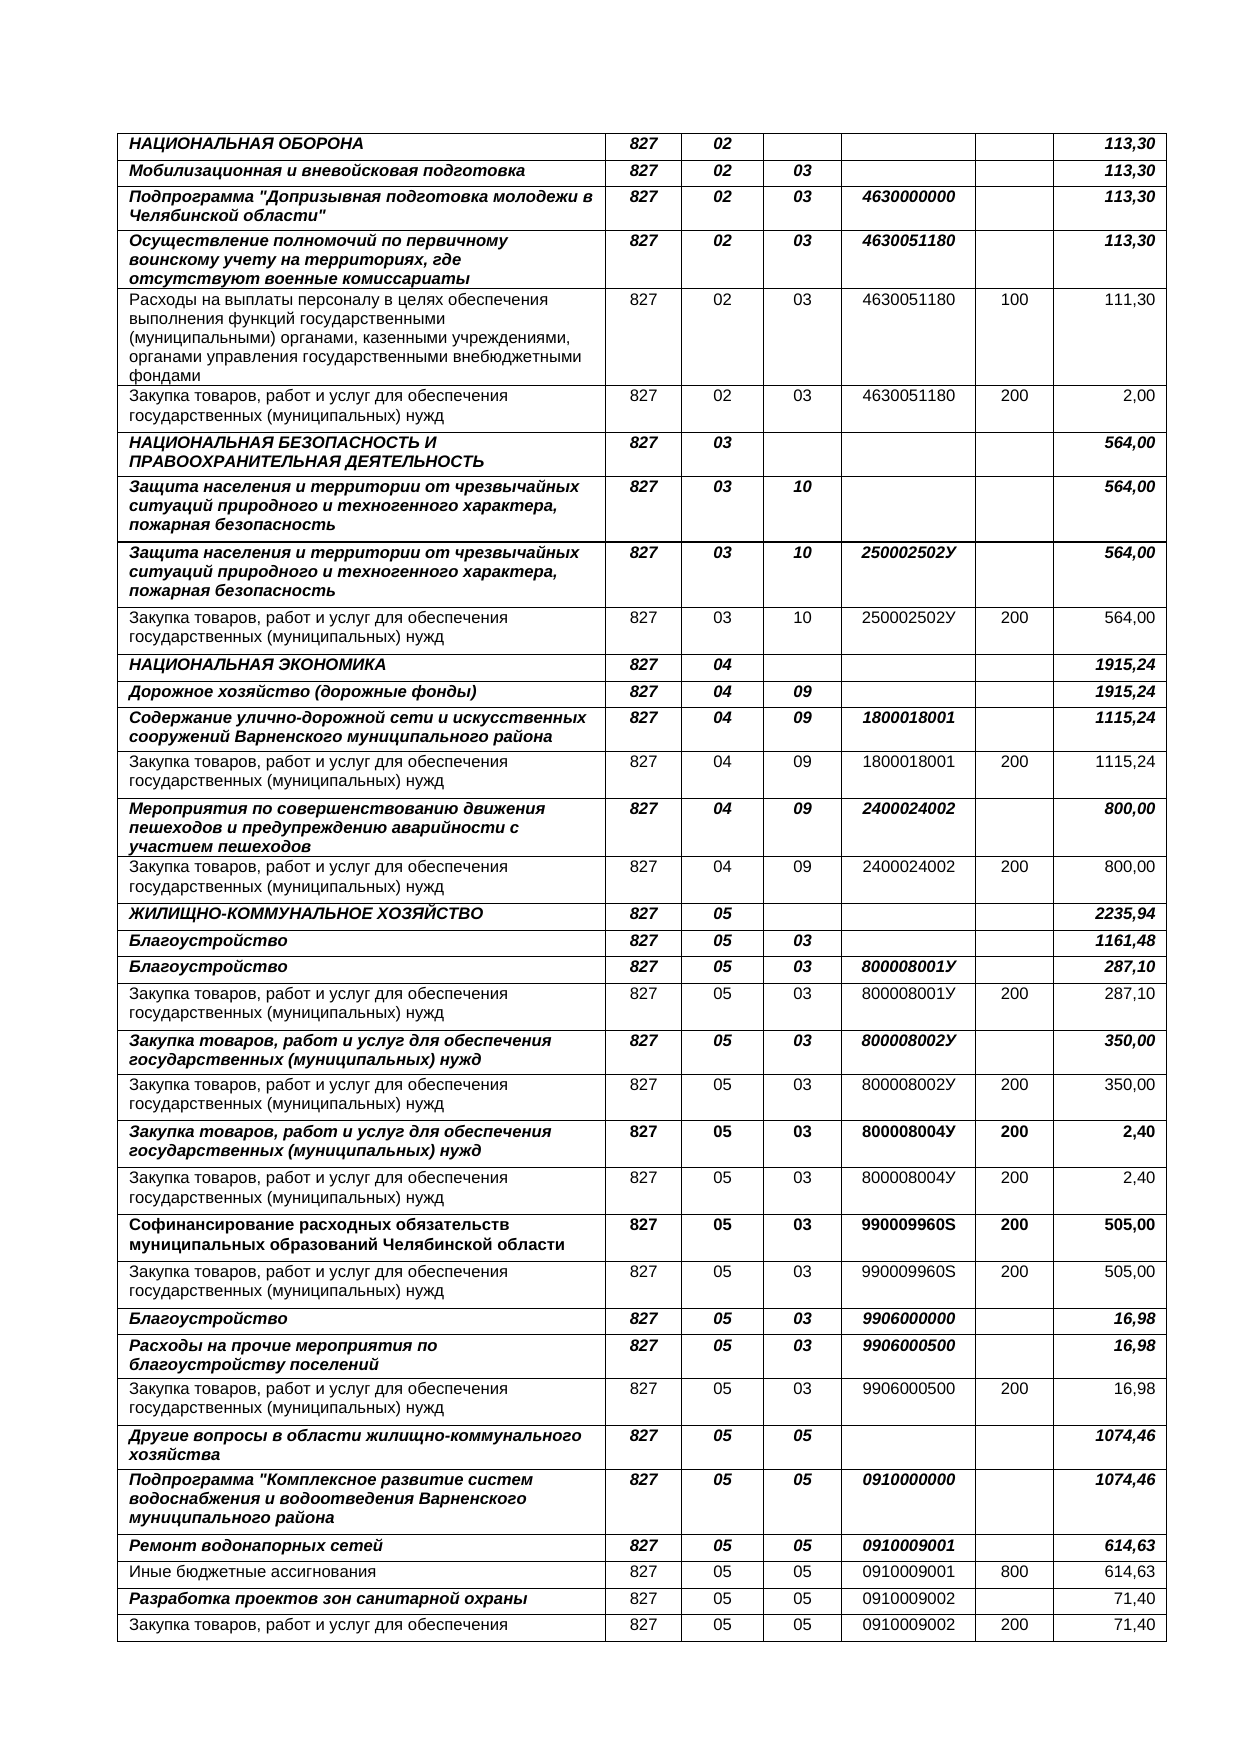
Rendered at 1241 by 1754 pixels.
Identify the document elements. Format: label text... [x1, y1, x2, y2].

table_cell [976, 231, 1053, 288]
table_cell 2,40 [1054, 1121, 1166, 1167]
table_cell [976, 655, 1053, 681]
table_cell ЖИЛИЩНО-КОММУНАЛЬНОЕ ХОЗЯЙСТВО [118, 904, 605, 930]
table_cell 03 [764, 1075, 841, 1120]
table_cell 200 [976, 1262, 1053, 1308]
table_cell 250002502У [842, 543, 975, 607]
table_cell [976, 957, 1053, 983]
table_cell 350,00 [1054, 1075, 1166, 1120]
table_cell 05 [682, 1562, 763, 1587]
table_cell 03 [764, 1309, 841, 1334]
table_cell Подпрограмма "Комплексное развитие систем водоснабжения и водоотведения Варненского муниципального района [118, 1470, 605, 1534]
table_cell 827 [606, 187, 681, 230]
table_cell 05 [682, 1615, 763, 1641]
table_cell 09 [764, 708, 841, 751]
table_cell 111,30 [1054, 289, 1166, 385]
table_cell НАЦИОНАЛЬНАЯ ОБОРОНА [118, 134, 605, 159]
table_cell 05 [682, 1335, 763, 1378]
table_cell 03 [764, 161, 841, 186]
table_cell 1161,48 [1054, 931, 1166, 956]
table_cell 200 [976, 752, 1053, 798]
table_cell 05 [764, 1426, 841, 1469]
table_cell 827 [606, 682, 681, 707]
table_cell 05 [682, 931, 763, 956]
table_cell 09 [764, 857, 841, 903]
table_cell [764, 904, 841, 930]
table_cell 0910000000 [842, 1470, 975, 1534]
table_cell 05 [682, 1470, 763, 1534]
table_cell 827 [606, 655, 681, 681]
table_cell 1074,46 [1054, 1426, 1166, 1469]
table_cell 2,40 [1054, 1168, 1166, 1214]
table_cell 05 [682, 957, 763, 983]
table_cell 04 [682, 752, 763, 798]
table_cell Разработка проектов зон санитарной охраны [118, 1589, 605, 1614]
table_cell 2400024002 [842, 857, 975, 903]
table_cell 250002502У [842, 608, 975, 654]
table_cell 350,00 [1054, 1031, 1166, 1073]
table_cell 04 [682, 857, 763, 903]
table_cell 4630051180 [842, 289, 975, 385]
table_cell 614,63 [1054, 1562, 1166, 1587]
table_cell Мобилизационная и вневойсковая подготовка [118, 161, 605, 186]
table_cell 05 [764, 1470, 841, 1534]
table_cell 827 [606, 289, 681, 385]
table_cell 827 [606, 708, 681, 751]
table_cell Закупка товаров, работ и услуг для обеспечения государственных (муниципальных) нужд [118, 1121, 605, 1167]
table_cell 827 [606, 1615, 681, 1641]
table_cell 505,00 [1054, 1262, 1166, 1308]
table_cell 05 [682, 1262, 763, 1308]
table_cell 827 [606, 134, 681, 159]
table_cell Закупка товаров, работ и услуг для обеспечения государственных (муниципальных) нужд [118, 386, 605, 432]
table_cell [842, 433, 975, 476]
table_cell 200 [976, 857, 1053, 903]
table_cell 1115,24 [1054, 752, 1166, 798]
table_cell 03 [682, 433, 763, 476]
table_cell 1800018001 [842, 708, 975, 751]
table_cell 827 [606, 161, 681, 186]
table_cell 04 [682, 799, 763, 856]
table_cell [764, 433, 841, 476]
table_cell 827 [606, 1121, 681, 1167]
table_cell [976, 187, 1053, 230]
table_cell 0910009002 [842, 1589, 975, 1614]
table_cell 02 [682, 231, 763, 288]
table_cell 200 [976, 1121, 1053, 1167]
table_cell 827 [606, 1075, 681, 1120]
table_cell Защита населения и территории от чрезвычайных ситуаций природного и техногенного характера, пожарная безопасность [118, 543, 605, 607]
table_cell Благоустройство [118, 1309, 605, 1334]
table_cell [764, 655, 841, 681]
table_cell 827 [606, 477, 681, 541]
table_cell Ремонт водонапорных сетей [118, 1535, 605, 1561]
table_cell 05 [682, 1589, 763, 1614]
table_cell 05 [764, 1562, 841, 1587]
table_cell 04 [682, 708, 763, 751]
table_cell 03 [764, 1168, 841, 1214]
table_cell Закупка товаров, работ и услуг для обеспечения государственных (муниципальных) нужд [118, 752, 605, 798]
table_cell 0910009001 [842, 1535, 975, 1561]
table_cell 16,98 [1054, 1309, 1166, 1334]
table_cell [842, 931, 975, 956]
table_cell 200 [976, 1168, 1053, 1214]
table_cell [976, 799, 1053, 856]
table_cell 71,40 [1054, 1615, 1166, 1641]
table_cell 03 [682, 543, 763, 607]
table_cell 827 [606, 904, 681, 930]
table_cell Закупка товаров, работ и услуг для обеспечения государственных (муниципальных) нужд [118, 984, 605, 1030]
table_cell 827 [606, 931, 681, 956]
table_cell 827 [606, 231, 681, 288]
table_cell Другие вопросы в области жилищно-коммунального хозяйства [118, 1426, 605, 1469]
table_cell Содержание улично-дорожной сети и искусственных сооружений Варненского муниципального района [118, 708, 605, 751]
table_cell Подпрограмма "Допризывная подготовка молодежи в Челябинской области" [118, 187, 605, 230]
table_cell 9906000000 [842, 1309, 975, 1334]
table_cell 2,00 [1054, 386, 1166, 432]
table_cell 113,30 [1054, 231, 1166, 288]
table_cell [842, 161, 975, 186]
table_cell Закупка товаров, работ и услуг для обеспечения государственных (муниципальных) нужд [118, 1379, 605, 1425]
table_cell 9906000500 [842, 1335, 975, 1378]
table_cell Осуществление полномочий по первичному воинскому учету на территориях, где отсутствуют военные комиссариаты [118, 231, 605, 288]
table_cell 2400024002 [842, 799, 975, 856]
table_cell 05 [764, 1589, 841, 1614]
table_cell [976, 1589, 1053, 1614]
table_cell 100 [976, 289, 1053, 385]
table_cell [976, 1031, 1053, 1073]
table_cell 564,00 [1054, 477, 1166, 541]
table_cell [842, 1426, 975, 1469]
table_cell 287,10 [1054, 984, 1166, 1030]
table_cell 800008001У [842, 984, 975, 1030]
table_cell 505,00 [1054, 1215, 1166, 1261]
table_cell 03 [764, 289, 841, 385]
table_cell 827 [606, 857, 681, 903]
table_cell 113,30 [1054, 134, 1166, 159]
table_cell [976, 1470, 1053, 1534]
table_cell 990009960S [842, 1215, 975, 1261]
table_cell 827 [606, 984, 681, 1030]
table_cell 10 [764, 608, 841, 654]
table_cell 03 [764, 1335, 841, 1378]
table_cell 02 [682, 134, 763, 159]
table_cell 03 [764, 1031, 841, 1073]
table_cell НАЦИОНАЛЬНАЯ ЭКОНОМИКА [118, 655, 605, 681]
table_cell 03 [764, 1262, 841, 1308]
table_cell 10 [764, 543, 841, 607]
table_cell 03 [764, 1379, 841, 1425]
table_cell 827 [606, 1031, 681, 1073]
table_cell 827 [606, 1215, 681, 1261]
table_cell 827 [606, 608, 681, 654]
table_cell 02 [682, 161, 763, 186]
table_cell [976, 543, 1053, 607]
table_cell 03 [764, 187, 841, 230]
table_cell 827 [606, 1168, 681, 1214]
table_cell 03 [764, 231, 841, 288]
table_cell [842, 134, 975, 159]
table_cell [976, 161, 1053, 186]
table_cell 564,00 [1054, 543, 1166, 607]
table_cell 9906000500 [842, 1379, 975, 1425]
table_cell 200 [976, 984, 1053, 1030]
table_cell 200 [976, 1615, 1053, 1641]
table_cell 827 [606, 799, 681, 856]
table_cell 800008001У [842, 957, 975, 983]
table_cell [118, 1615, 605, 1641]
table_cell Закупка товаров, работ и услуг для обеспечения государственных (муниципальных) нужд [118, 1262, 605, 1308]
table_cell 1115,24 [1054, 708, 1166, 751]
table_cell 827 [606, 1262, 681, 1308]
table_cell 05 [682, 1426, 763, 1469]
table_cell 05 [682, 1535, 763, 1561]
table_cell 564,00 [1054, 608, 1166, 654]
table_cell 71,40 [1054, 1589, 1166, 1614]
table_cell Иные бюджетные ассигнования [118, 1562, 605, 1587]
table_cell 200 [976, 386, 1053, 432]
table_cell Закупка товаров, работ и услуг для обеспечения государственных (муниципальных) нужд [118, 608, 605, 654]
table_cell [976, 477, 1053, 541]
table_cell 05 [764, 1535, 841, 1561]
table_cell Закупка товаров, работ и услуг для обеспечения государственных (муниципальных) нужд [118, 1168, 605, 1214]
table_cell 4630000000 [842, 187, 975, 230]
table_cell 800008004У [842, 1121, 975, 1167]
table_cell 827 [606, 1426, 681, 1469]
table_cell 113,30 [1054, 161, 1166, 186]
table_cell Закупка товаров, работ и услуг для обеспечения государственных (муниципальных) нужд [118, 1031, 605, 1073]
table_cell 827 [606, 1309, 681, 1334]
table_cell Мероприятия по совершенствованию движения пешеходов и предупреждению аварийности с участием пешеходов [118, 799, 605, 856]
table_cell 827 [606, 752, 681, 798]
table_cell НАЦИОНАЛЬНАЯ БЕЗОПАСНОСТЬ И ПРАВООХРАНИТЕЛЬНАЯ ДЕЯТЕЛЬНОСТЬ [118, 433, 605, 476]
table_cell [976, 1335, 1053, 1378]
table_cell 1915,24 [1054, 682, 1166, 707]
table_cell 03 [764, 386, 841, 432]
table_cell 4630051180 [842, 386, 975, 432]
table_cell 800008004У [842, 1168, 975, 1214]
table_cell [976, 931, 1053, 956]
table_cell 827 [606, 957, 681, 983]
table_cell 03 [764, 931, 841, 956]
table_cell 1074,46 [1054, 1470, 1166, 1534]
table_cell 800,00 [1054, 857, 1166, 903]
table_cell 827 [606, 1470, 681, 1534]
table_cell [976, 1426, 1053, 1469]
table_cell 200 [976, 1075, 1053, 1120]
table_cell 0910009001 [842, 1562, 975, 1587]
table_cell 05 [764, 1615, 841, 1641]
table_cell [976, 682, 1053, 707]
table_cell 05 [682, 1075, 763, 1120]
table_cell 564,00 [1054, 433, 1166, 476]
table_cell 16,98 [1054, 1335, 1166, 1378]
table_cell 200 [976, 1215, 1053, 1261]
table_cell Благоустройство [118, 931, 605, 956]
table_cell 05 [682, 1309, 763, 1334]
table_cell 800008002У [842, 1075, 975, 1120]
table_cell 827 [606, 1589, 681, 1614]
table_cell [976, 708, 1053, 751]
table_cell 03 [682, 608, 763, 654]
table_cell 05 [682, 984, 763, 1030]
table_cell 02 [682, 187, 763, 230]
table_cell Благоустройство [118, 957, 605, 983]
table_cell Защита населения и территории от чрезвычайных ситуаций природного и техногенного характера, пожарная безопасность [118, 477, 605, 541]
table_cell [842, 477, 975, 541]
table_cell Закупка товаров, работ и услуг для обеспечения государственных (муниципальных) нужд [118, 857, 605, 903]
table_cell [842, 904, 975, 930]
table_cell 05 [682, 1031, 763, 1073]
table_cell 04 [682, 682, 763, 707]
table_cell [976, 1309, 1053, 1334]
table_cell [976, 1535, 1053, 1561]
table_cell 09 [764, 682, 841, 707]
table_cell Дорожное хозяйство (дорожные фонды) [118, 682, 605, 707]
table_cell 03 [682, 477, 763, 541]
table_cell 827 [606, 433, 681, 476]
table_cell 03 [764, 1215, 841, 1261]
table_cell 16,98 [1054, 1379, 1166, 1425]
table_cell 09 [764, 752, 841, 798]
table_cell 05 [682, 1215, 763, 1261]
table_cell 827 [606, 1562, 681, 1587]
table_cell 990009960S [842, 1262, 975, 1308]
table_cell 827 [606, 1379, 681, 1425]
table_cell 200 [976, 608, 1053, 654]
table_cell 827 [606, 1335, 681, 1378]
table_cell 03 [764, 1121, 841, 1167]
table_cell 827 [606, 1535, 681, 1561]
table_cell 05 [682, 1121, 763, 1167]
table_cell 10 [764, 477, 841, 541]
table_cell Расходы на прочие мероприятия по благоустройству поселений [118, 1335, 605, 1378]
table_cell 02 [682, 289, 763, 385]
table_cell 827 [606, 543, 681, 607]
table_cell Софинансирование расходных обязательств муниципальных образований Челябинской области [118, 1215, 605, 1261]
table_cell 1915,24 [1054, 655, 1166, 681]
table_cell 2235,94 [1054, 904, 1166, 930]
table_cell 200 [976, 1379, 1053, 1425]
table_cell 03 [764, 957, 841, 983]
table_cell 800008002У [842, 1031, 975, 1073]
table_cell 614,63 [1054, 1535, 1166, 1561]
table_cell 800,00 [1054, 799, 1166, 856]
table_cell 800 [976, 1562, 1053, 1587]
table_cell 0910009002 [842, 1615, 975, 1641]
table_cell [976, 904, 1053, 930]
table_cell 02 [682, 386, 763, 432]
table_cell 05 [682, 1168, 763, 1214]
table_cell 1800018001 [842, 752, 975, 798]
table_cell 09 [764, 799, 841, 856]
table_cell 287,10 [1054, 957, 1166, 983]
table_cell 05 [682, 904, 763, 930]
table_cell 04 [682, 655, 763, 681]
table_cell 03 [764, 984, 841, 1030]
table_cell [764, 134, 841, 159]
table_cell 4630051180 [842, 231, 975, 288]
table_cell [976, 433, 1053, 476]
table_cell Закупка товаров, работ и услуг для обеспечения государственных (муниципальных) нужд [118, 1075, 605, 1120]
table_cell 827 [606, 386, 681, 432]
table_cell [976, 134, 1053, 159]
table_cell [842, 682, 975, 707]
table_cell 113,30 [1054, 187, 1166, 230]
table_cell 05 [682, 1379, 763, 1425]
table_cell [842, 655, 975, 681]
